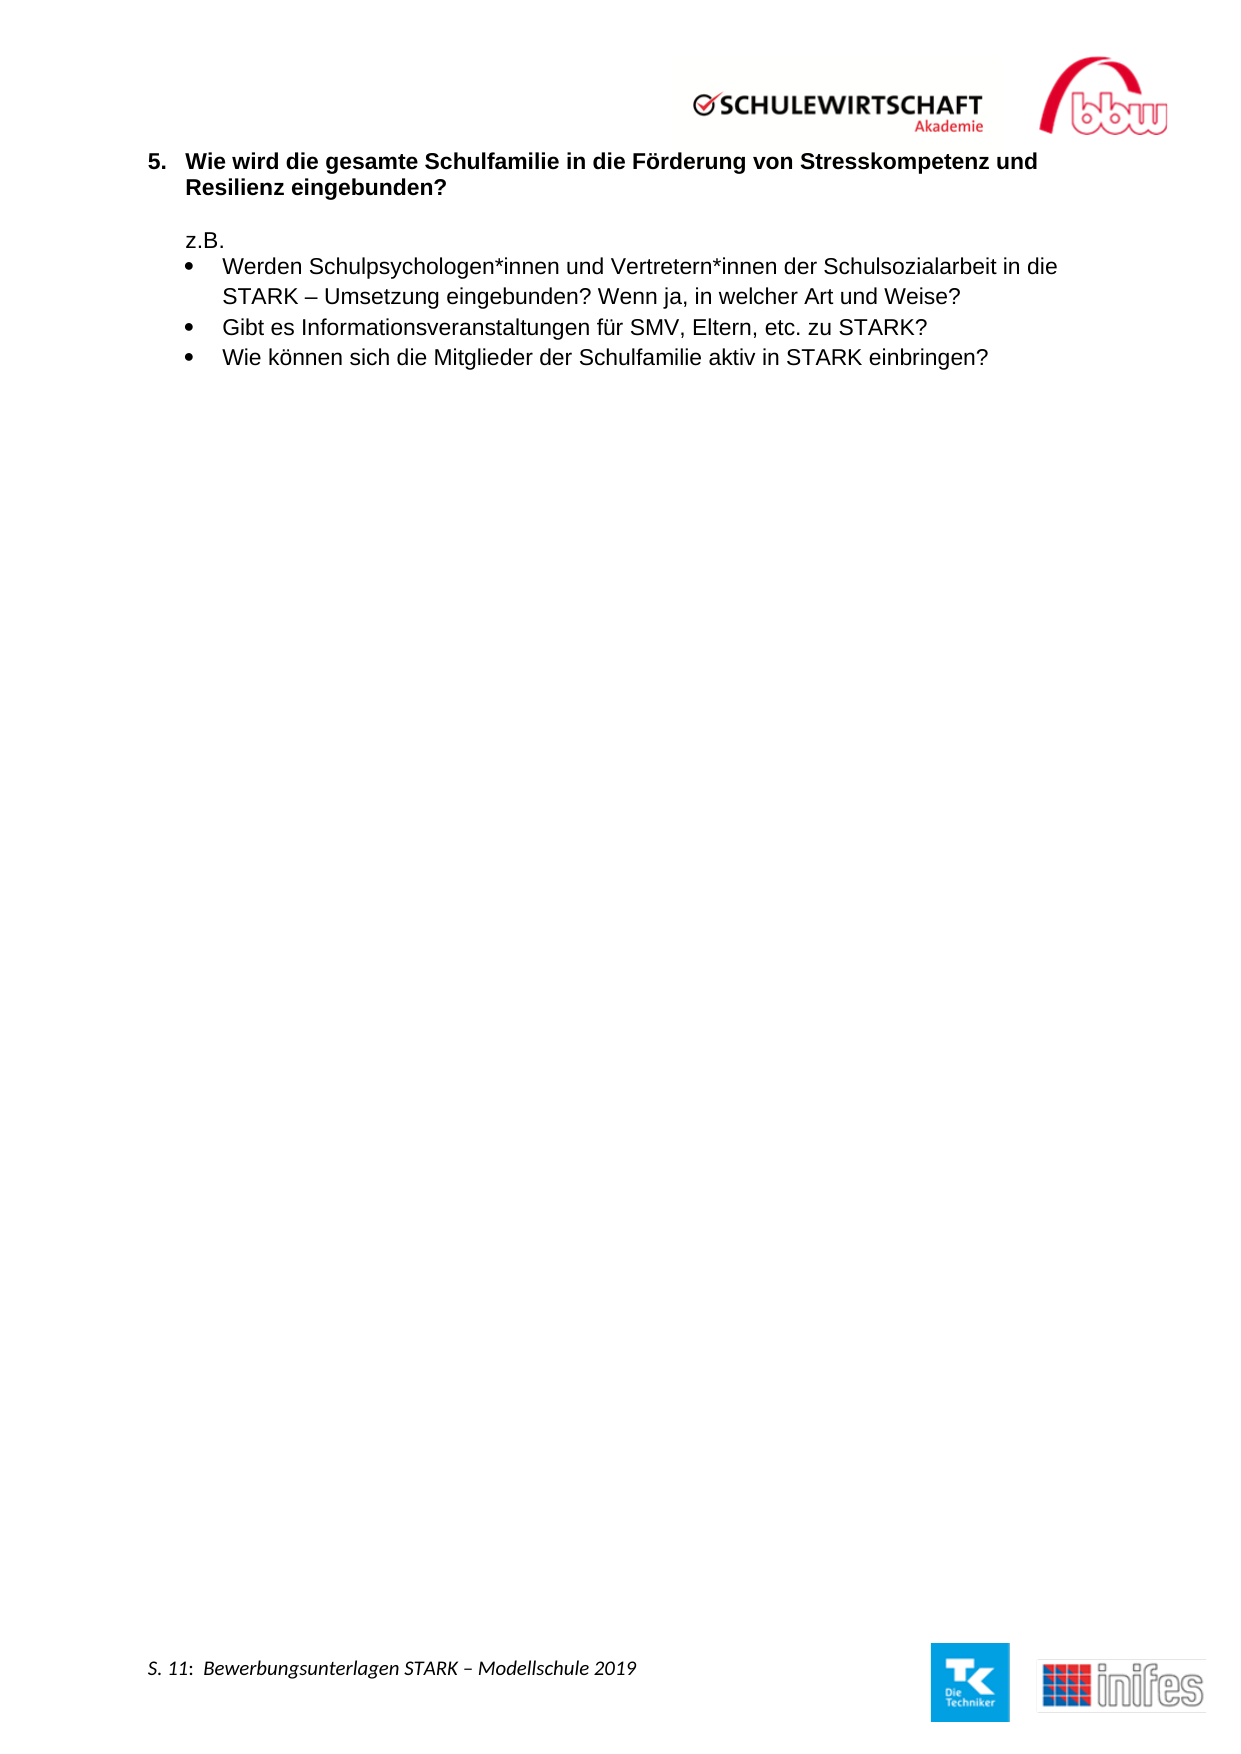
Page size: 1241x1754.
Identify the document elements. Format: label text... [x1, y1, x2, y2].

picture [1009, 1643, 1207, 1722]
picture [946, 1688, 961, 1696]
list z.B. [185, 227, 1093, 253]
picture [946, 1659, 994, 1694]
picture [671, 56, 1004, 148]
list Wie wird die gesamte Schulfamilie in die Förderung von Stresskompetenz und Resilienz eingebunden? [148, 148, 1093, 200]
list Werden Schulpsychologen*innen und Vertretern*innen der Schulsozialarbeit in die STARK – Umsetzung eingebunden? Wenn ja, in welcher Art und Weise? [185, 253, 1093, 309]
picture [1039, 56, 1168, 135]
list Gibt es Informationsveranstaltungen für SMV, Eltern, etc. zu STARK? [185, 313, 1093, 340]
list Wie können sich die Mitglieder der Schulfamilie aktiv in STARK einbringen? [185, 344, 1093, 370]
picture [947, 1699, 984, 1706]
picture [986, 1701, 994, 1706]
